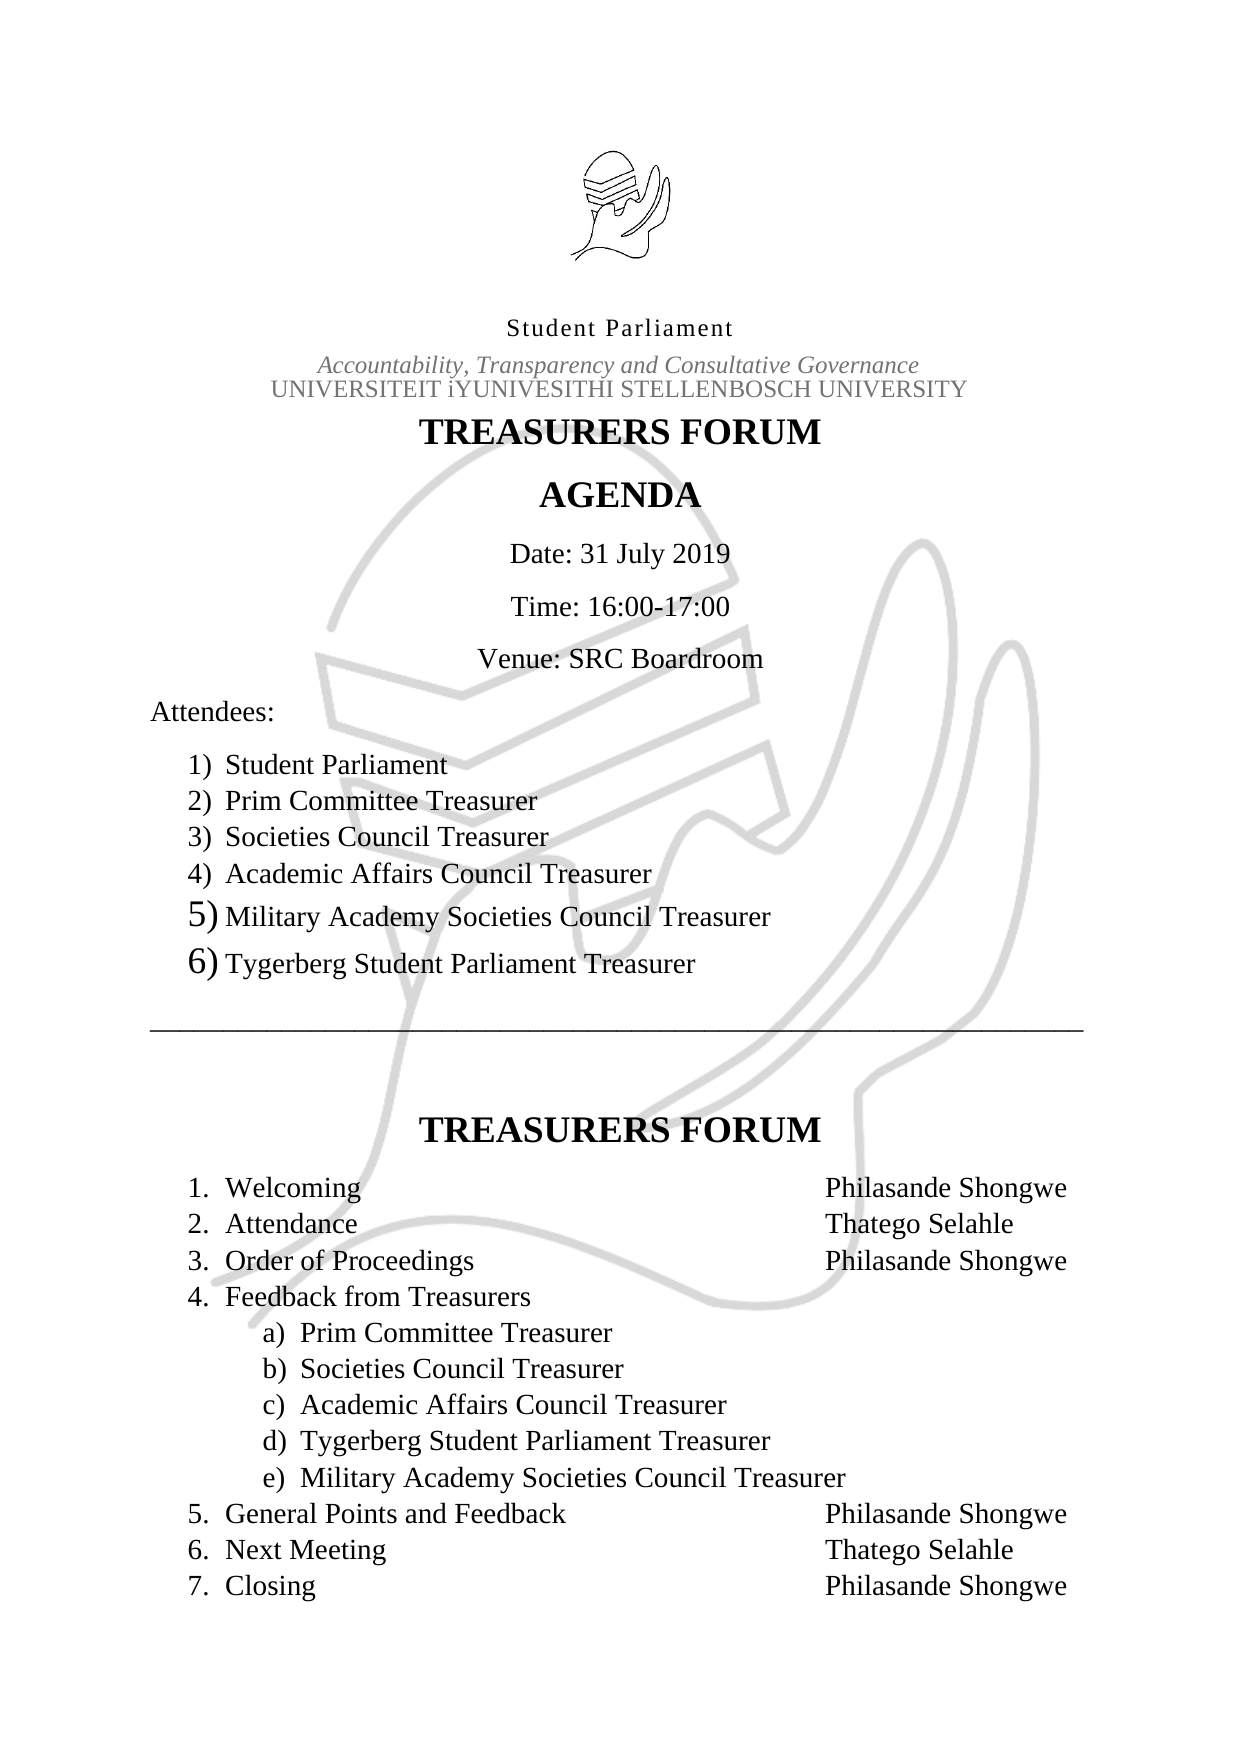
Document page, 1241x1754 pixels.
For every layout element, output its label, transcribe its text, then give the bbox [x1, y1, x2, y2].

list Closing Philasande Shongwe [187, 1568, 1090, 1602]
picture [563, 150, 676, 262]
text Attendees: [150, 694, 1090, 728]
list Military Academy Societies Council Treasurer [262, 1460, 1090, 1493]
table_cell Accountability, Transparency and Consultative Governance UNIVERSITEIT iYUNIVESITHI STELLENBOSCH UNIVERSITY [150, 342, 1088, 409]
list Societies Council Treasurer [187, 819, 1090, 853]
list Prim Committee Treasurer [187, 783, 1090, 817]
text TREASURERS FORUM [150, 409, 1090, 453]
list Prim Committee Treasurer [262, 1315, 1090, 1349]
list Feedback from Treasurers [187, 1279, 1090, 1312]
list Societies Council Treasurer [262, 1351, 1090, 1385]
list Tygerberg Student Parliament Treasurer [187, 938, 1090, 982]
list Academic Affairs Council Treasurer [187, 856, 1090, 889]
list Welcoming Philasande Shongwe [187, 1171, 1090, 1204]
text ________________________________________________________________ [150, 1002, 1090, 1035]
list Academic Affairs Council Treasurer [262, 1387, 1090, 1421]
text Time: 16:00-17:00 [150, 589, 1090, 622]
list Attendance Thatego Selahle [187, 1207, 1090, 1240]
list Military Academy Societies Council Treasurer [187, 892, 1090, 935]
table_header [150, 150, 1088, 313]
text TREASURERS FORUM [150, 1107, 1090, 1150]
text AGENDA [150, 473, 1090, 516]
list Order of Proceedings Philasande Shongwe [187, 1243, 1090, 1276]
list Next Meeting Thatego Selahle [187, 1532, 1090, 1566]
list Tygerberg Student Parliament Treasurer [262, 1423, 1090, 1457]
list Student Parliament [187, 747, 1090, 781]
table_cell Student Parliament [150, 314, 1088, 342]
text Date: 31 July 2019 [150, 536, 1090, 569]
text Venue: SRC Boardroom [150, 642, 1090, 675]
list General Points and Feedback Philasande Shongwe [187, 1496, 1090, 1529]
